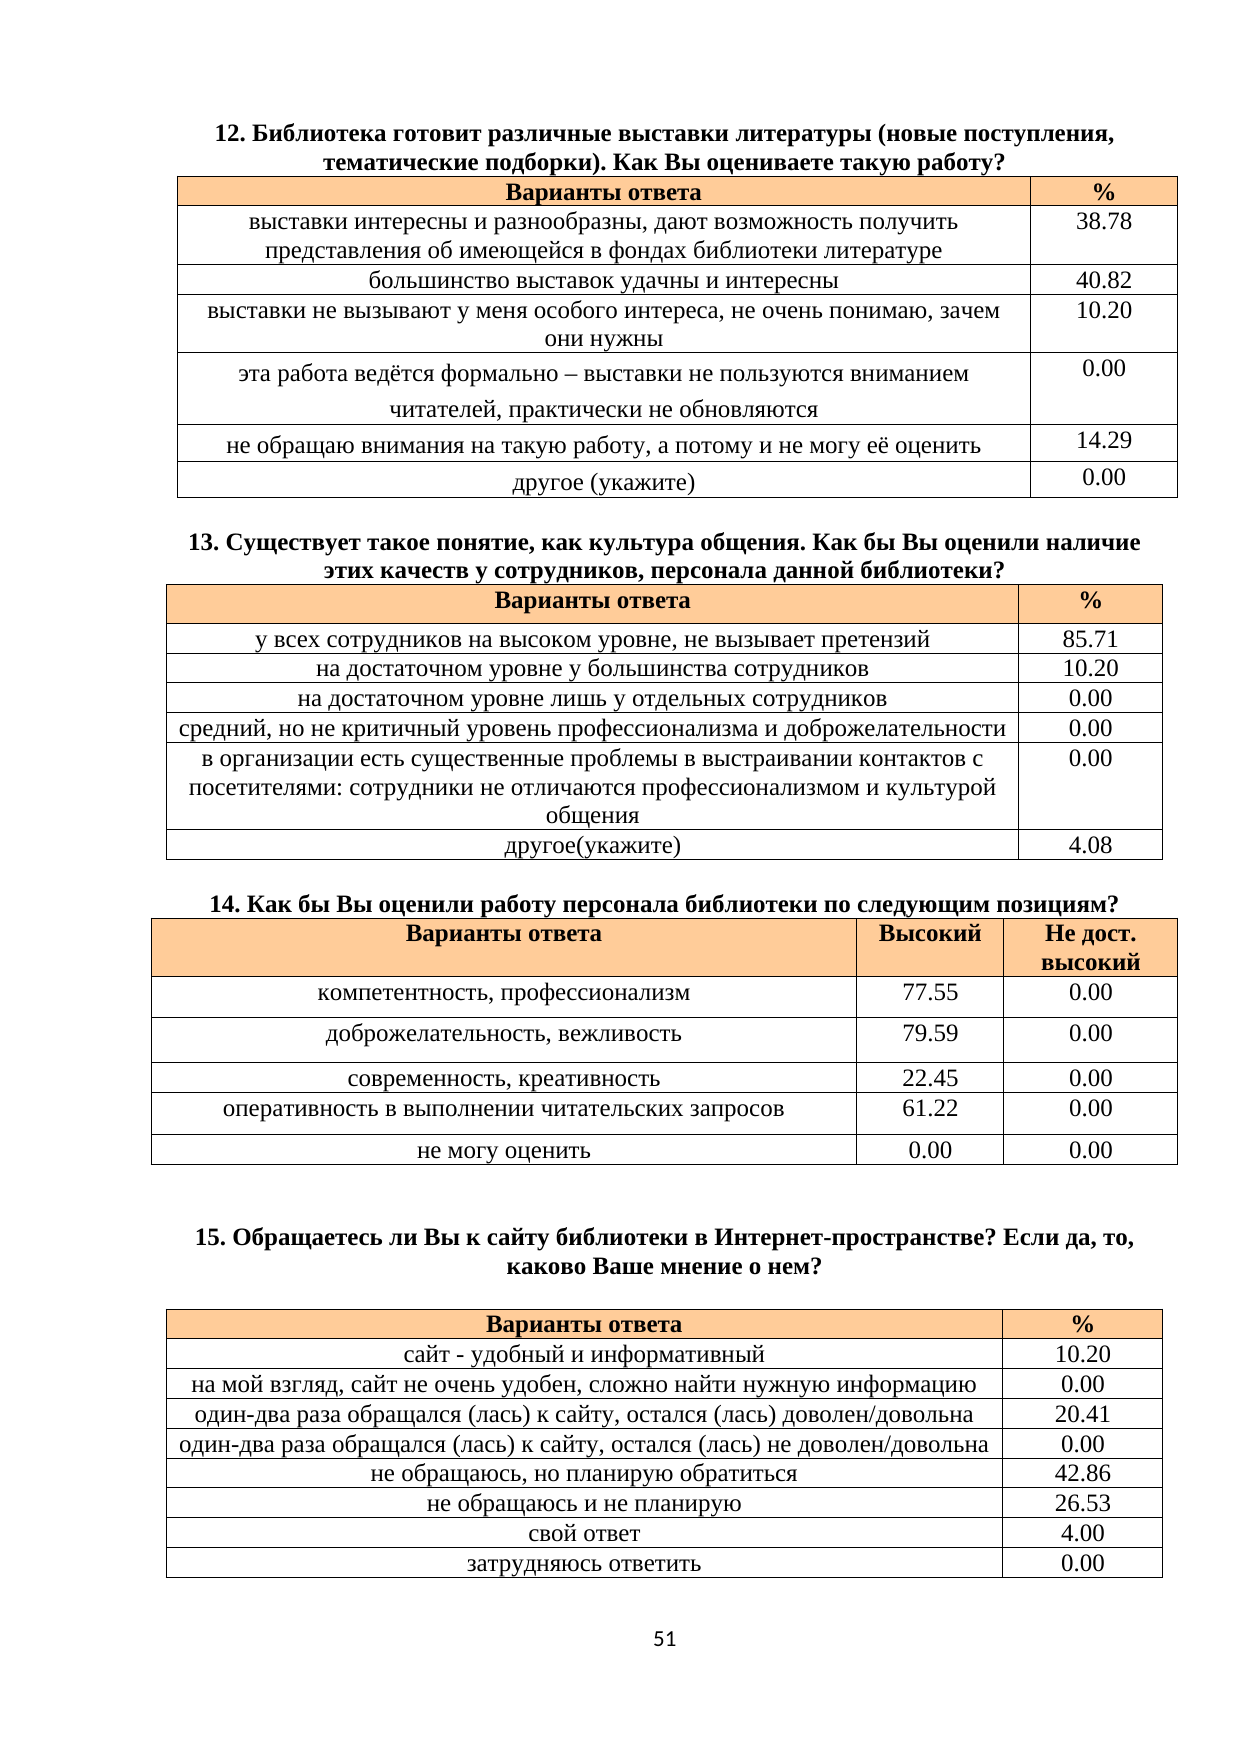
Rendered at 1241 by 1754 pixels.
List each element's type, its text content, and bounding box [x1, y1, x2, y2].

table_header Варианты ответа [152, 919, 856, 976]
table_cell другое (укажите) [178, 462, 1030, 497]
text 15. Обращаетесь ли Вы к сайту библиотеки в Интернет-пространстве? Если да, то, каково Ваше мнение о нем? [177, 1222, 1152, 1280]
table_header Варианты ответа [167, 585, 1018, 623]
table_header Не дост. высокий [1004, 919, 1177, 976]
table_cell 10.20 [1003, 1339, 1162, 1368]
table_cell на достаточном уровне лишь у отдельных сотрудников [167, 683, 1018, 712]
table_cell не обращаю внимания на такую работу, а потому и не могу её оценить [178, 425, 1030, 461]
table_cell 42.86 [1003, 1459, 1162, 1487]
table_header % [1003, 1310, 1162, 1338]
table_cell 20.41 [1003, 1399, 1162, 1428]
table_header % [1019, 585, 1162, 623]
table_cell один-два раза обращался (лась) к сайту, остался (лась) доволен/довольна [167, 1399, 1002, 1428]
table_cell эта работа ведётся формально – выставки не пользуются вниманием читателей, практически не обновляются [178, 353, 1030, 424]
table_cell 0.00 [1004, 1093, 1177, 1134]
table_cell 0.00 [1019, 743, 1162, 829]
table_cell 38.78 [1031, 206, 1177, 264]
table_header Варианты ответа [178, 177, 1030, 205]
table_cell современность, креативность [152, 1063, 856, 1092]
table_cell средний, но не критичный уровень профессионализма и доброжелательности [167, 713, 1018, 742]
table_cell большинство выставок удачны и интересны [178, 265, 1030, 294]
table_cell 79.59 [857, 1018, 1003, 1062]
table_cell 77.55 [857, 977, 1003, 1017]
table_cell 0.00 [1031, 462, 1177, 497]
table_cell оперативность в выполнении читательских запросов [152, 1093, 856, 1134]
table_cell 26.53 [1003, 1488, 1162, 1517]
table_cell 4.08 [1019, 830, 1162, 859]
table_cell выставки интересны и разнообразны, дают возможность получить представления об имеющейся в фондах библиотеки литературе [178, 206, 1030, 264]
table_header % [1031, 177, 1177, 205]
table_cell 0.00 [1003, 1429, 1162, 1457]
table_cell другое(укажите) [167, 830, 1018, 859]
table_header Варианты ответа [167, 1310, 1002, 1338]
table_cell 0.00 [1004, 1018, 1177, 1062]
table_cell 0.00 [1003, 1548, 1162, 1577]
table_cell 0.00 [1003, 1369, 1162, 1398]
table_cell в организации есть существенные проблемы в выстраивании контактов с посетителями: сотрудники не отличаются профессионализмом и культурой общения [167, 743, 1018, 829]
table_cell 0.00 [1019, 683, 1162, 712]
table_cell 10.20 [1031, 295, 1177, 352]
table_cell затрудняюсь ответить [167, 1548, 1002, 1577]
table_cell на мой взгляд, сайт не очень удобен, сложно найти нужную информацию [167, 1369, 1002, 1398]
table_cell 40.82 [1031, 265, 1177, 294]
table_cell сайт - удобный и информативный [167, 1339, 1002, 1368]
table_header Высокий [857, 919, 1003, 976]
table_cell один-два раза обращался (лась) к сайту, остался (лась) не доволен/довольна [167, 1429, 1002, 1457]
table_cell 0.00 [1004, 1135, 1177, 1164]
table_cell 0.00 [1031, 353, 1177, 424]
table_cell доброжелательность, вежливость [152, 1018, 856, 1062]
table_cell не обращаюсь и не планирую [167, 1488, 1002, 1517]
table_cell у всех сотрудников на высоком уровне, не вызывает претензий [167, 624, 1018, 652]
table_cell на достаточном уровне у большинства сотрудников [167, 654, 1018, 682]
table_cell выставки не вызывают у меня особого интереса, не очень понимаю, зачем они нужны [178, 295, 1030, 352]
table_cell не могу оценить [152, 1135, 856, 1164]
table_cell 14.29 [1031, 425, 1177, 461]
text 12. Библиотека готовит различные выставки литературы (новые поступления, тематические подборки). Как Вы оцениваете такую работу? [177, 118, 1152, 176]
text 13. Существует такое понятие, как культура общения. Как бы Вы оценили наличие этих качеств у сотрудников, персонала данной библиотеки? [177, 527, 1152, 584]
table_cell не обращаюсь, но планирую обратиться [167, 1459, 1002, 1487]
table_cell 10.20 [1019, 654, 1162, 682]
table_cell 4.00 [1003, 1518, 1162, 1547]
table_cell 0.00 [1004, 977, 1177, 1017]
table_cell компетентность, профессионализм [152, 977, 856, 1017]
table_cell 22.45 [857, 1063, 1003, 1092]
table_cell 61.22 [857, 1093, 1003, 1134]
table_cell 0.00 [1019, 713, 1162, 742]
table_cell 85.71 [1019, 624, 1162, 652]
table_cell 0.00 [1004, 1063, 1177, 1092]
table_cell свой ответ [167, 1518, 1002, 1547]
text 14. Как бы Вы оценили работу персонала библиотеки по следующим позициям? [177, 889, 1152, 917]
table_cell 0.00 [857, 1135, 1003, 1164]
